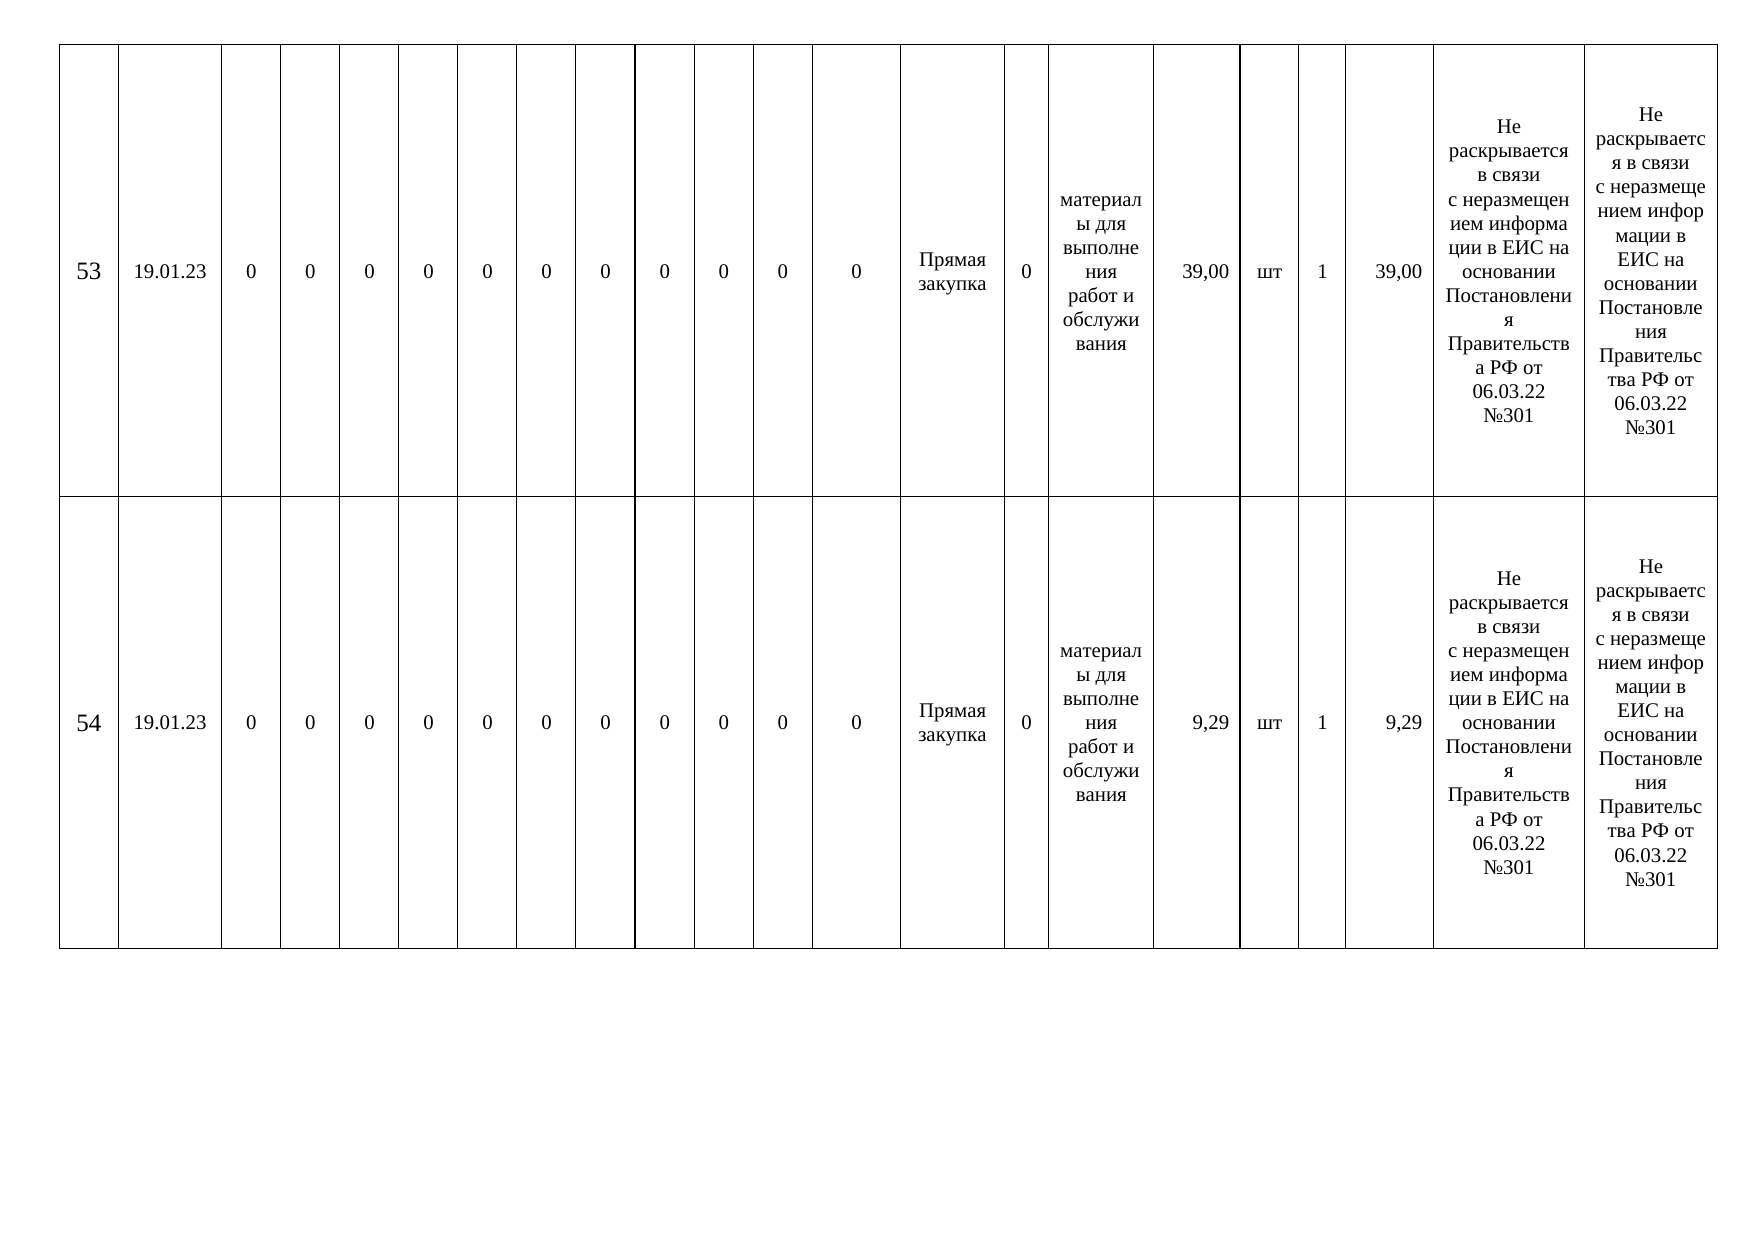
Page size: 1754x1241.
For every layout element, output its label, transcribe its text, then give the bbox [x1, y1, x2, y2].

table_cell 0 [1005, 497, 1048, 947]
table_cell 19.01.23 [119, 45, 221, 496]
table_cell 9,29 [1346, 497, 1433, 947]
table_cell 0 [222, 497, 280, 947]
table_cell 0 [340, 497, 398, 947]
table_cell 53 [60, 45, 118, 496]
table_cell 0 [1005, 45, 1048, 496]
table_cell 0 [813, 497, 900, 947]
table_cell 39,00 [1346, 45, 1433, 496]
table_cell Прямая закупка [901, 45, 1004, 496]
table_cell шт [1241, 497, 1298, 947]
table_cell 0 [695, 497, 753, 947]
table_cell 0 [517, 45, 575, 496]
table_cell 0 [222, 45, 280, 496]
table_cell 0 [399, 497, 457, 947]
table_cell 0 [458, 45, 516, 496]
table_cell Прямая закупка [901, 497, 1004, 947]
table_cell 54 [60, 497, 118, 947]
table_cell 0 [813, 45, 900, 496]
table_cell 1 [1299, 45, 1345, 496]
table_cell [1049, 497, 1153, 947]
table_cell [1585, 497, 1717, 947]
table_cell 0 [281, 497, 339, 947]
table_cell шт [1241, 45, 1298, 496]
table_cell 0 [399, 45, 457, 496]
table_cell 0 [576, 45, 634, 496]
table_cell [1434, 497, 1584, 947]
table_cell 0 [636, 497, 694, 947]
table_cell 0 [636, 45, 694, 496]
table_cell 19.01.23 [119, 497, 221, 947]
table_cell 0 [754, 497, 812, 947]
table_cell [1434, 45, 1584, 496]
table_cell 0 [281, 45, 339, 496]
table_cell 0 [695, 45, 753, 496]
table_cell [1585, 45, 1717, 496]
table_cell 0 [576, 497, 634, 947]
table_cell 0 [458, 497, 516, 947]
table_cell 1 [1299, 497, 1345, 947]
table_cell 9,29 [1154, 497, 1239, 947]
table_cell 39,00 [1154, 45, 1239, 496]
table_cell 0 [754, 45, 812, 496]
table_cell 0 [517, 497, 575, 947]
table_cell 0 [340, 45, 398, 496]
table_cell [1049, 45, 1153, 496]
